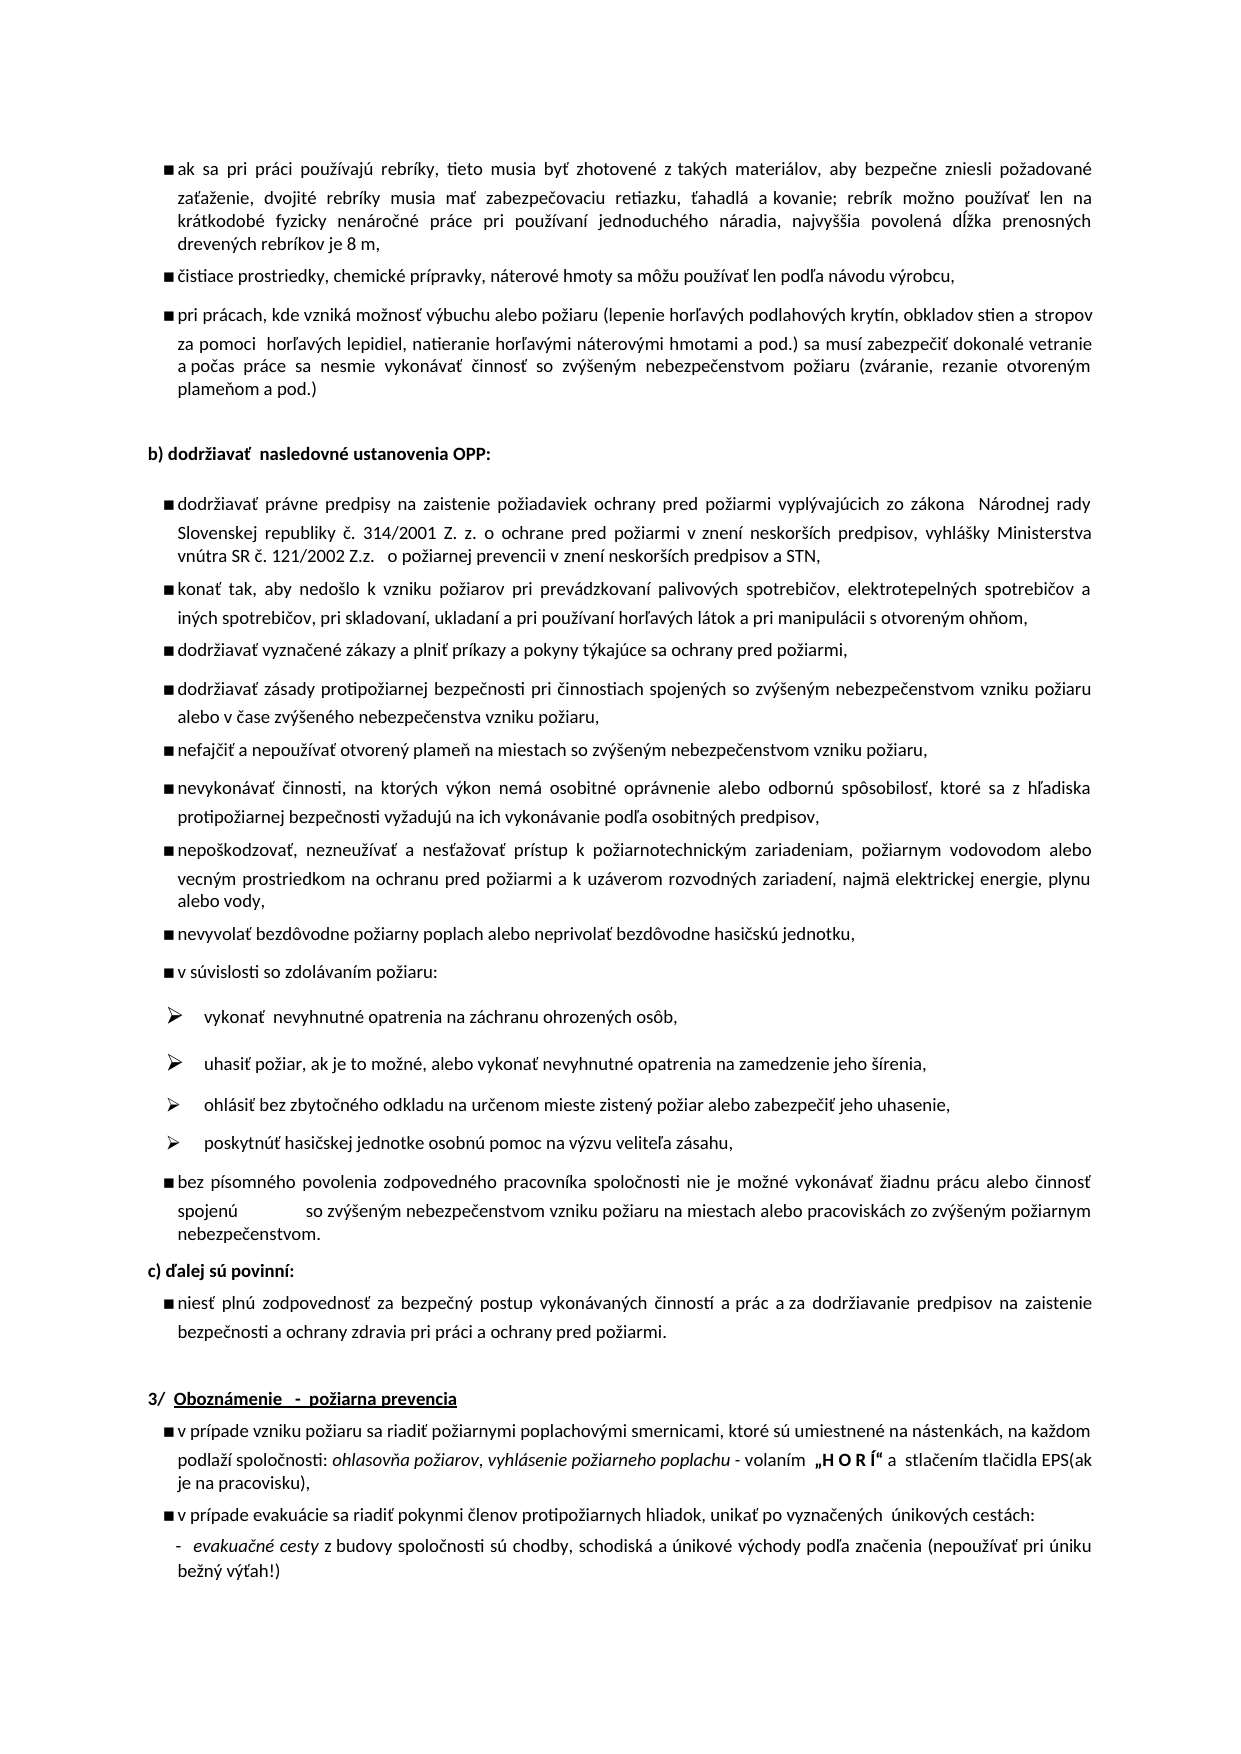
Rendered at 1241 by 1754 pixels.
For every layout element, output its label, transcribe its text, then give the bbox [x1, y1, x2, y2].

title 3/ Oboznámenie - požiarna prevencia [148, 1385, 1093, 1410]
list nevykonávať činnosti, na ktorých výkon nemá osobitné oprávnenie alebo odbornú spôsobilosť, ktoré sa z hľadiska protipožiarnej bezpečnosti vyžadujú na ich vykonávanie podľa osobitných predpisov, [162, 767, 1093, 828]
list v prípade vzniku požiaru sa riadiť požiarnymi poplachovými smernicami, ktoré sú umiestnené na nástenkách, na každom podlaží spoločnosti: ohlasovňa požiarov, vyhlásenie požiarneho poplachu - volaním „H O R Í“ a stlačením tlačidla EPS(ak je na pracovisku), [162, 1410, 1093, 1494]
list dodržiavať zásady protipožiarnej bezpečnosti pri činnostiach spojených so zvýšeným nebezpečenstvom vzniku požiaru alebo v čase zvýšeného nebezpečenstva vzniku požiaru, [162, 667, 1093, 728]
list čistiace prostriedky, chemické prípravky, náterové hmoty sa môžu používať len podľa návodu výrobcu, [162, 255, 1093, 293]
title c) ďalej sú povinní: [148, 1257, 1093, 1282]
list pri prácach, kde vzniká možnosť výbuchu alebo požiaru (lepenie horľavých podlahových krytín, obkladov stien a stropov za pomoci horľavých lepidiel, natieranie horľavými náterovými hmotami a pod.) sa musí zabezpečiť dokonalé vetranie a počas práce sa nesmie vykonávať činnosť so zvýšeným nebezpečenstvom požiaru (zváranie, rezanie otvoreným plameňom a pod.) [162, 293, 1093, 400]
list ohlásiť bez zbytočného odkladu na určenom mieste zistený požiar alebo zabezpečiť jeho uhasenie, [166, 1083, 1093, 1122]
list poskytnúť hasičskej jednotke osobnú pomoc na výzvu veliteľa zásahu, [166, 1122, 1093, 1160]
list v prípade evakuácie sa riadiť pokynmi členov protipožiarnych hliadok, unikať po vyznačených únikových cestách: [162, 1494, 1093, 1532]
text b) dodržiavať nasledovné ustanovenia OPP: [148, 442, 1093, 465]
list nevyvolať bezdôvodne požiarny poplach alebo neprivolať bezdôvodne hasičskú jednotku, [162, 913, 1093, 951]
list dodržiavať vyznačené zákazy a plniť príkazy a pokyny týkajúce sa ochrany pred požiarmi, [162, 629, 1093, 667]
list ak sa pri práci používajú rebríky, tieto musia byť zhotovené z takých materiálov, aby bezpečne zniesli požadované zaťaženie, dvojité rebríky musia mať zabezpečovaciu retiazku, ťahadlá a kovanie; rebrík možno používať len na krátkodobé fyzicky nenáročné práce pri používaní jednoduchého náradia, najvyššia povolená dĺžka prenosných drevených rebríkov je 8 m, [162, 148, 1093, 255]
list niesť plnú zodpovednosť za bezpečný postup vykonávaných činností a prác a za dodržiavanie predpisov na zaistenie bezpečnosti a ochrany zdravia pri práci a ochrany pred požiarmi. [162, 1282, 1093, 1343]
list dodržiavať právne predpisy na zaistenie požiadaviek ochrany pred požiarmi vyplývajúcich zo zákona Národnej rady Slovenskej republiky č. 314/2001 Z. z. o ochrane pred požiarmi v znení neskorších predpisov, vyhlášky Ministerstva vnútra SR č. 121/2002 Z.z. o požiarnej prevencii v znení neskorších predpisov a STN, [162, 483, 1093, 567]
list nefajčiť a nepoužívať otvorený plameň na miestach so zvýšeným nebezpečenstvom vzniku požiaru, [162, 728, 1093, 767]
list konať tak, aby nedošlo k vzniku požiarov pri prevádzkovaní palivových spotrebičov, elektrotepelných spotrebičov a iných spotrebičov, pri skladovaní, ukladaní a pri používaní horľavých látok a pri manipulácii s otvoreným ohňom, [162, 567, 1093, 629]
list uhasiť požiar, ak je to možné, alebo vykonať nevyhnutné opatrenia na zamedzenie jeho šírenia, [166, 1036, 1093, 1083]
list bez písomného povolenia zodpovedného pracovníka spoločnosti nie je možné vykonávať žiadnu prácu alebo činnosť spojenú so zvýšeným nebezpečenstvom vzniku požiaru na miestach alebo pracoviskách zo zvýšeným požiarnym nebezpečenstvom. [162, 1160, 1093, 1244]
list vykonať nevyhnutné opatrenia na záchranu ohrozených osôb, [166, 989, 1093, 1036]
list nepoškodzovať, nezneužívať a nesťažovať prístup k požiarnotechnickým zariadeniam, požiarnym vodovodom alebo vecným prostriedkom na ochranu pred požiarmi a k uzáverom rozvodných zariadení, najmä elektrickej energie, plynu alebo vody, [162, 828, 1093, 913]
list v súvislosti so zdolávaním požiaru: [162, 951, 1093, 989]
title - evakuačné cesty z budovy spoločnosti sú chodby, schodiská a únikové východy podľa značenia (nepoužívať pri úniku bežný výťah!) [148, 1532, 1093, 1582]
